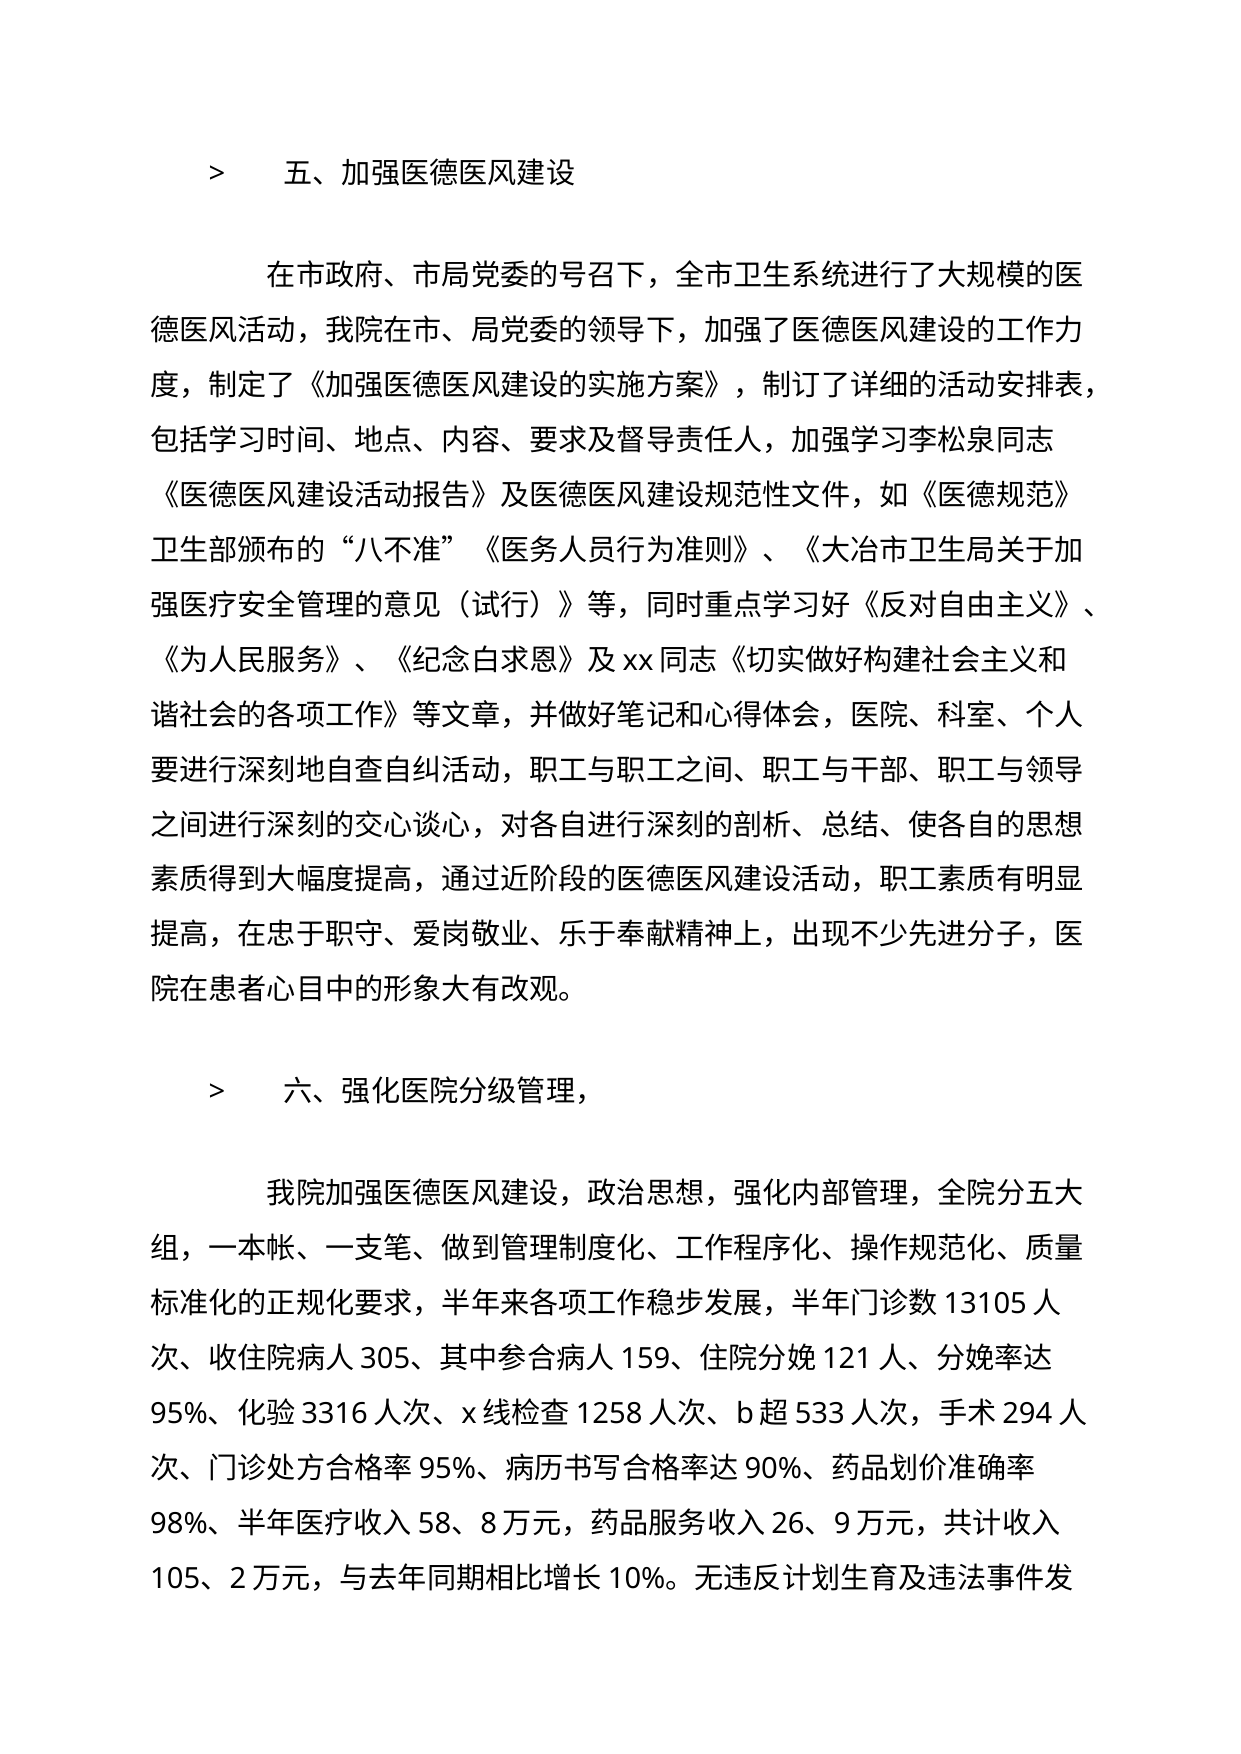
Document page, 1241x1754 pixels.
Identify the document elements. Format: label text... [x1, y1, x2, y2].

text > 五、加强医德医风建设 [150, 150, 1090, 192]
text 在市政府、市局党委的号召下，全市卫生系统进行了大规模的医德医风活动，我院在市、局党委的领导下，加强了医德医风建设的工作力度，制定了《加强医德医风建设的实施方案》，制订了详细的活动安排表，包括学习时间、地点、内容、要求及督导责任人，加强学习李松泉同志《医德医风建设活动报告》及医德医风建设规范性文件，如《医德规范》卫生部颁布的“八不准”《医务人员行为准则》、《大冶市卫生局关于加强医疗安全管理的意见（试行）》等，同时重点学习好《反对自由主义》、《为人民服务》、《纪念白求恩》及xx同志《切实做好构建社会主义和谐社会的各项工作》等文章，并做好笔记和心得体会，医院、科室、个人要进行深刻地自查自纠活动，职工与职工之间、职工与干部、职工与领导之间进行深刻的交心谈心，对各自进行深刻的剖析、总结、使各自的思想素质得到大幅度提高，通过近阶段的医德医风建设活动，职工素质有明显提高，在忠于职守、爱岗敬业、乐于奉献精神上，出现不少先进分子，医院在患者心目中的形象大有改观。 [150, 252, 1090, 1008]
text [150, 1169, 1090, 1597]
text > 六、强化医院分级管理， [150, 1067, 1090, 1110]
